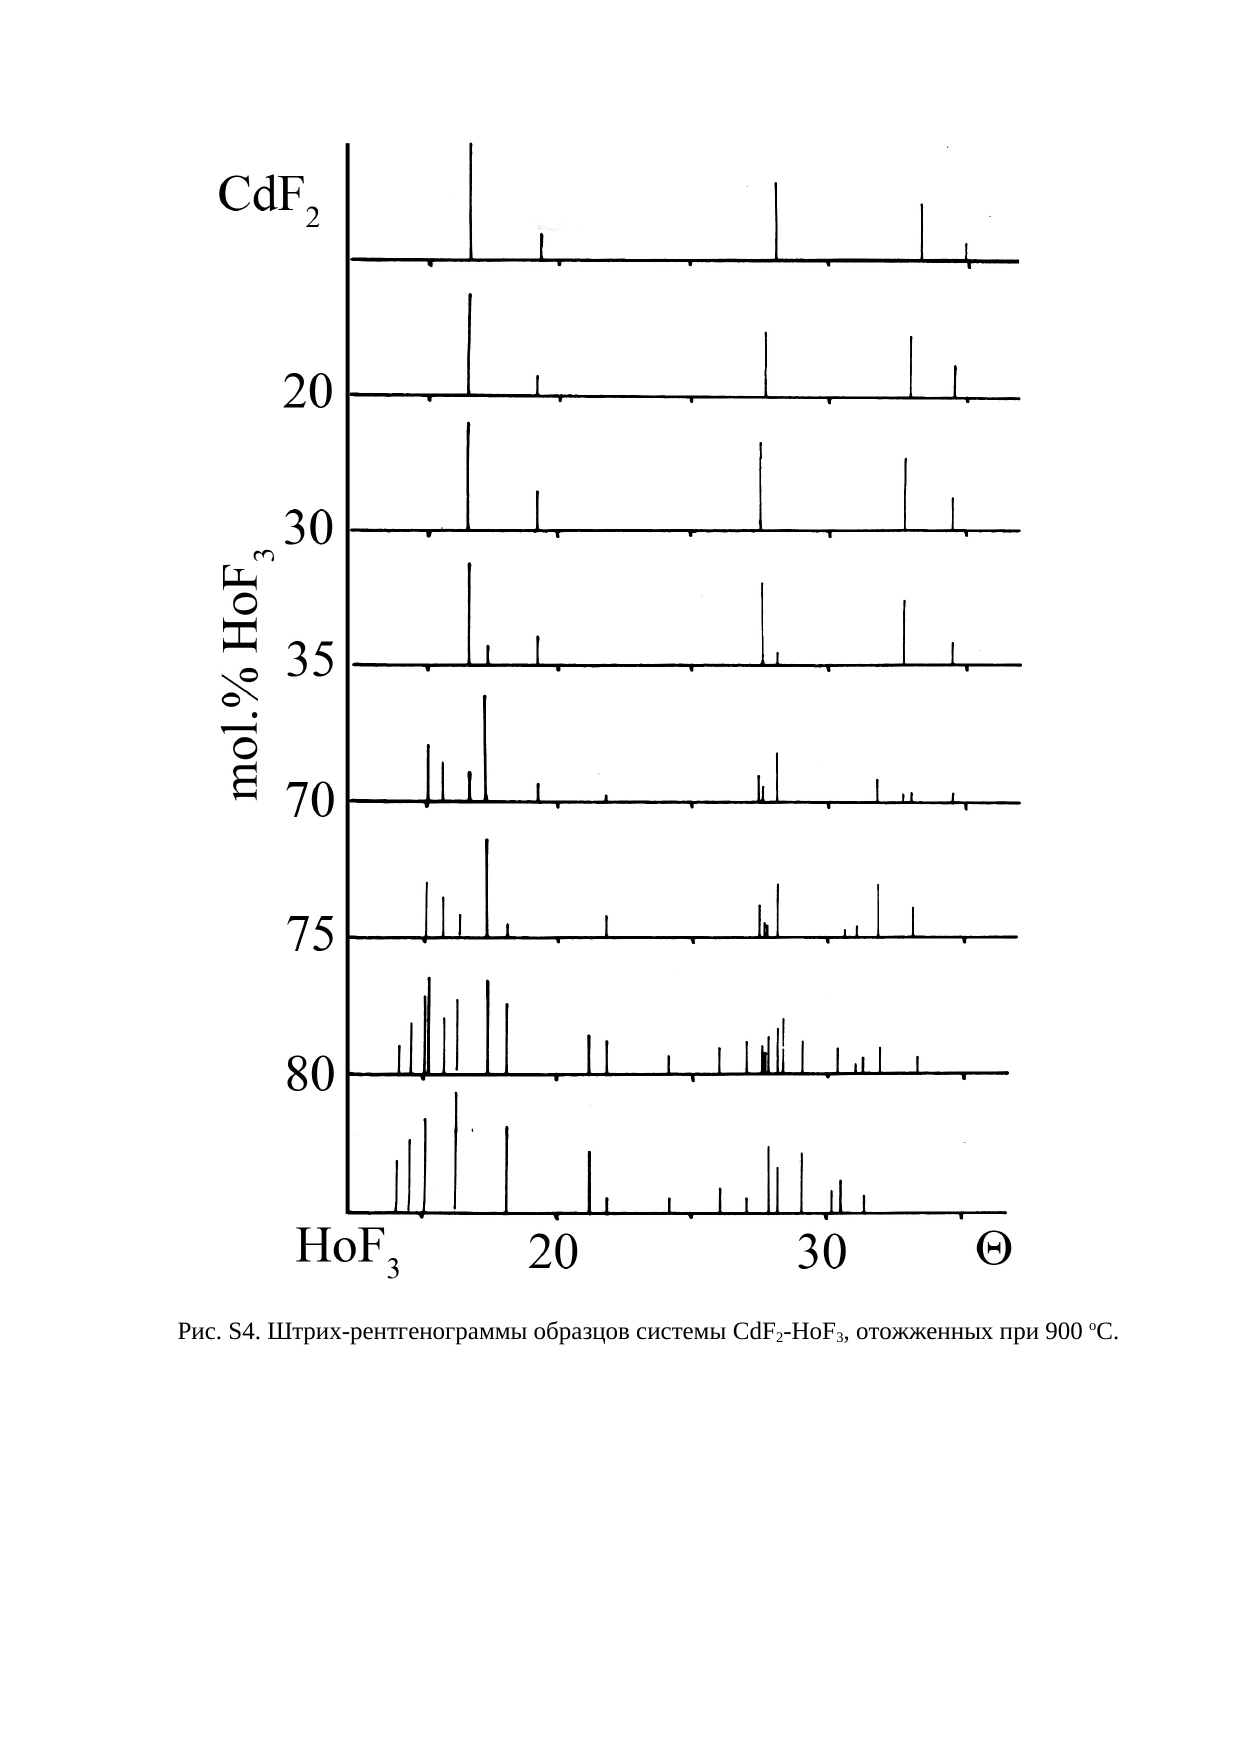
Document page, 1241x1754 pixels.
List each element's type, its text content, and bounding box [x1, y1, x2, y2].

picture [177, 118, 1023, 1292]
text Рис. S4. Штрих-рентгенограммы образцов системы CdF2-HoF3, отожженных при 900 оС. [177, 1316, 1152, 1345]
